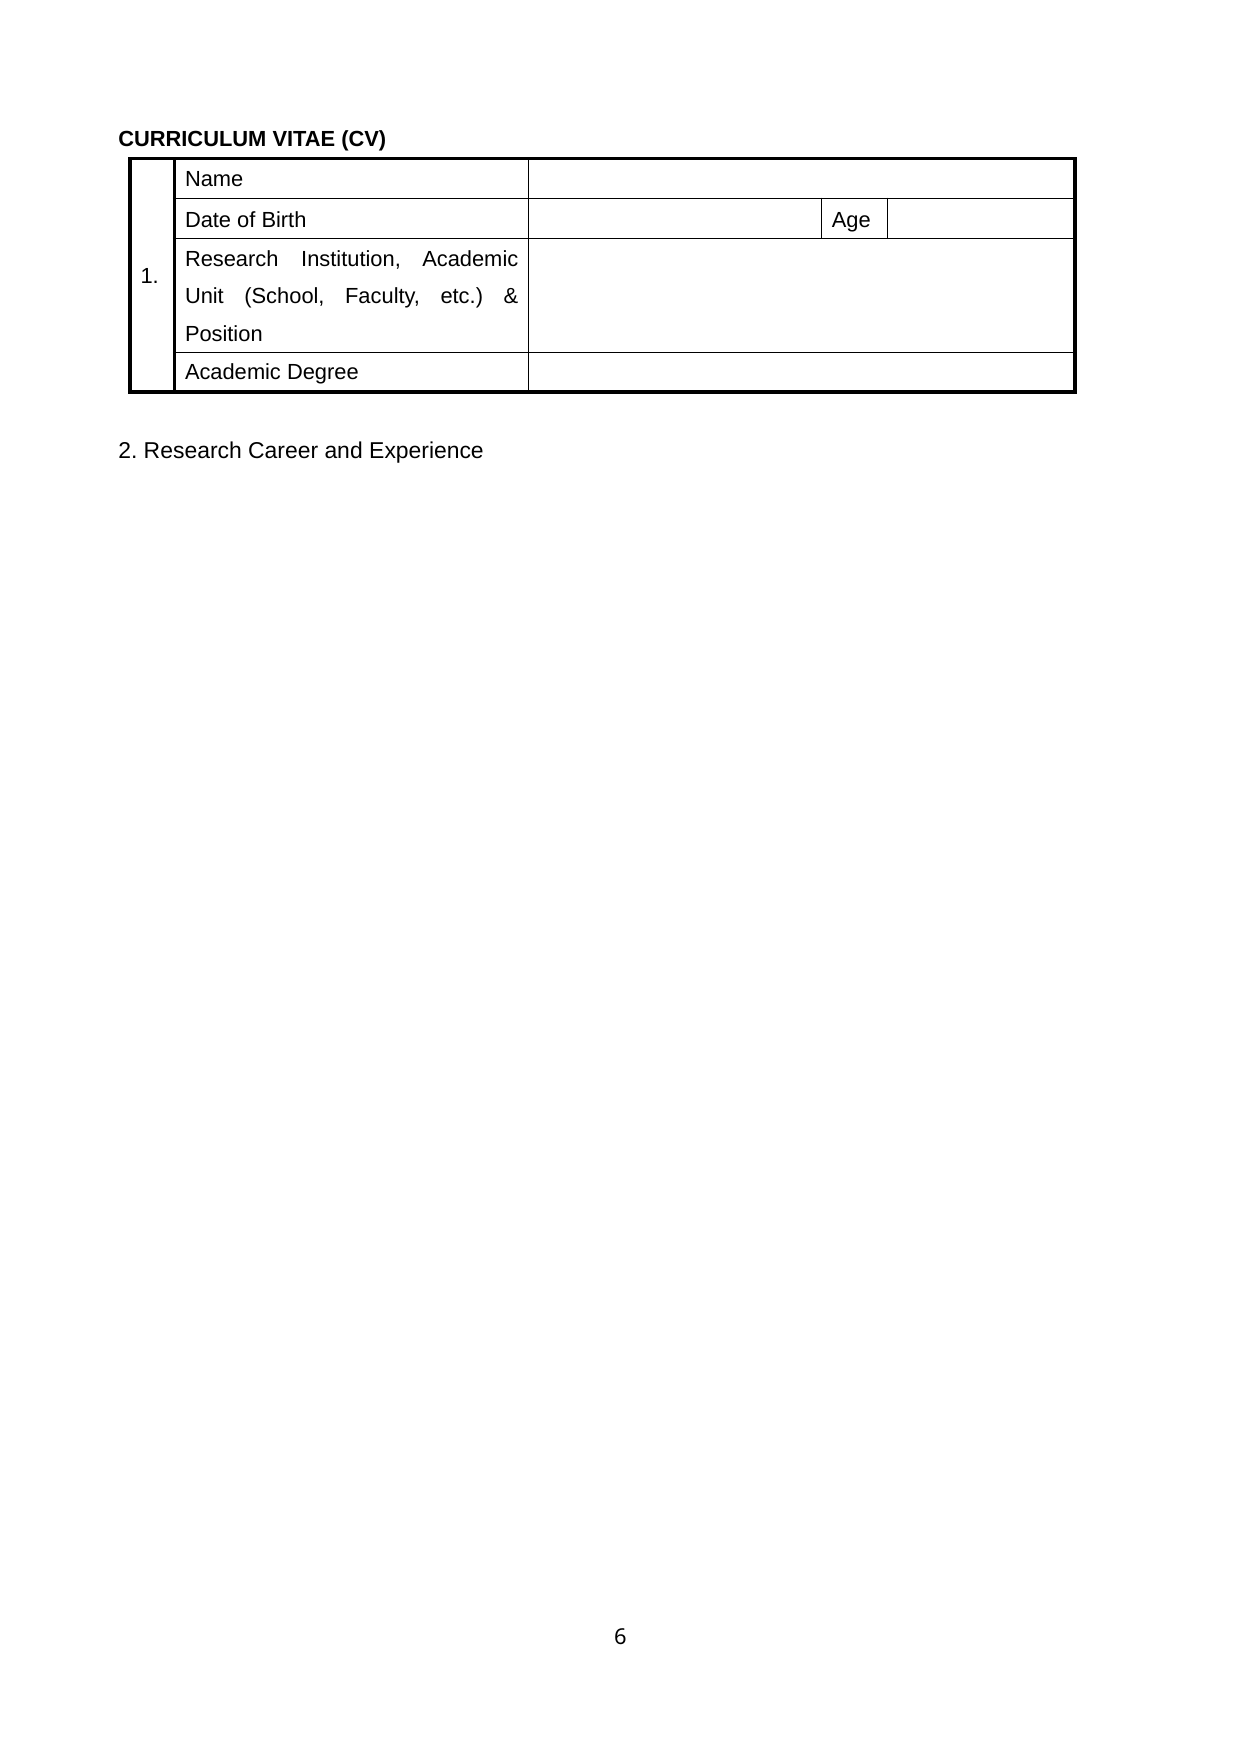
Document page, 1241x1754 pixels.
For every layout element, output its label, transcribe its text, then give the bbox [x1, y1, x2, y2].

table_cell [888, 199, 1073, 238]
table_cell Academic Degree [176, 353, 528, 390]
table_header Name [176, 160, 528, 198]
table_cell Age [822, 199, 887, 238]
table_cell Research Institution, Academic Unit (School, Faculty, etc.) & Position [176, 239, 528, 352]
text CURRICULUM VITAE (CV) [118, 119, 1122, 157]
table_cell [529, 239, 1073, 352]
table_cell Date of Birth [176, 199, 528, 238]
table_header [529, 160, 1073, 198]
table_cell [529, 353, 1073, 390]
table_cell [529, 199, 821, 238]
table_header 1. [132, 160, 173, 390]
text 2. Research Career and Experience [118, 431, 1122, 468]
